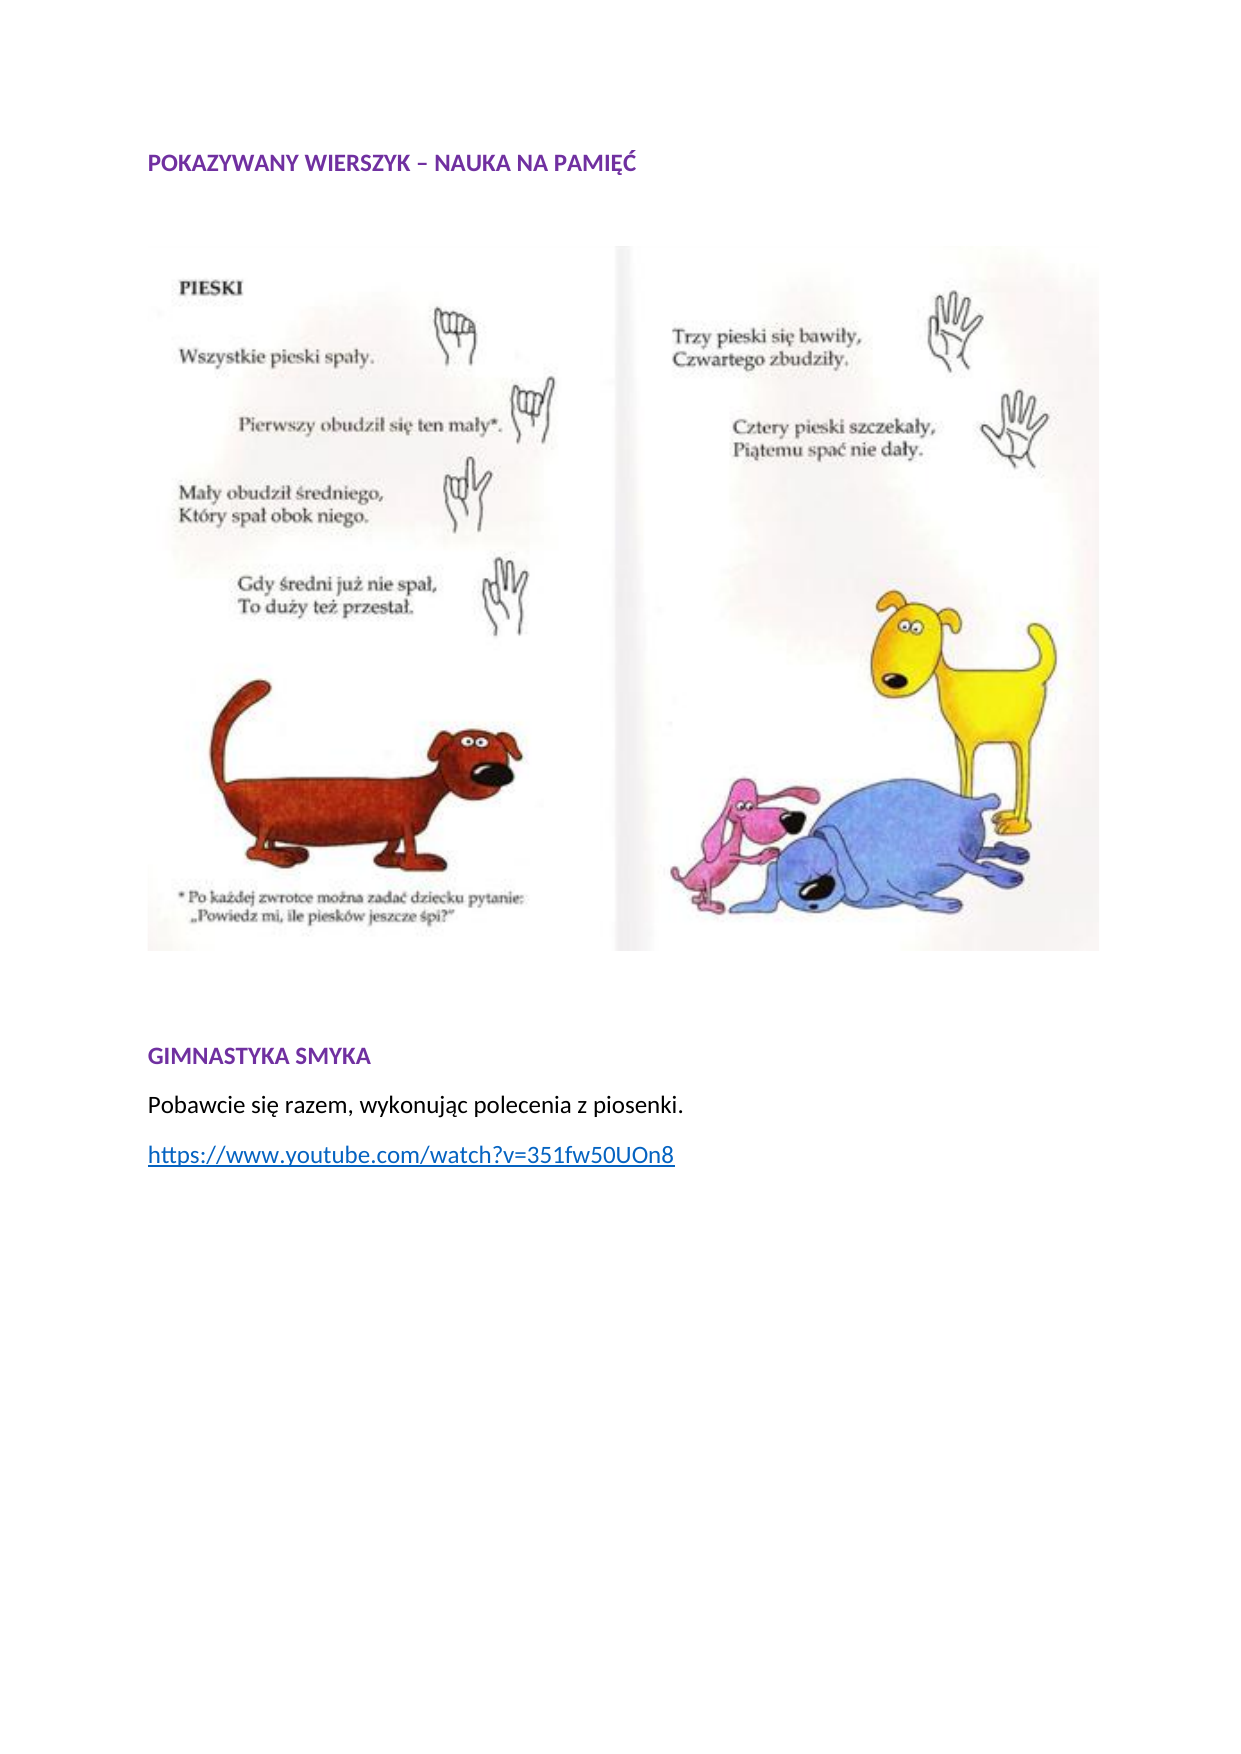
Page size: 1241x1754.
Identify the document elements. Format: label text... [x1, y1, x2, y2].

text POKAZYWANY WIERSZYK – NAUKA NA PAMIĘĆ [148, 148, 1093, 178]
text Pobawcie się razem, wykonując polecenia z piosenki. [148, 1090, 1093, 1120]
text GIMNASTYKA SMYKA [148, 1040, 1093, 1071]
picture [147, 246, 1100, 951]
text https://www.youtube.com/watch?v=351fw50UOn8 [148, 1139, 1093, 1170]
